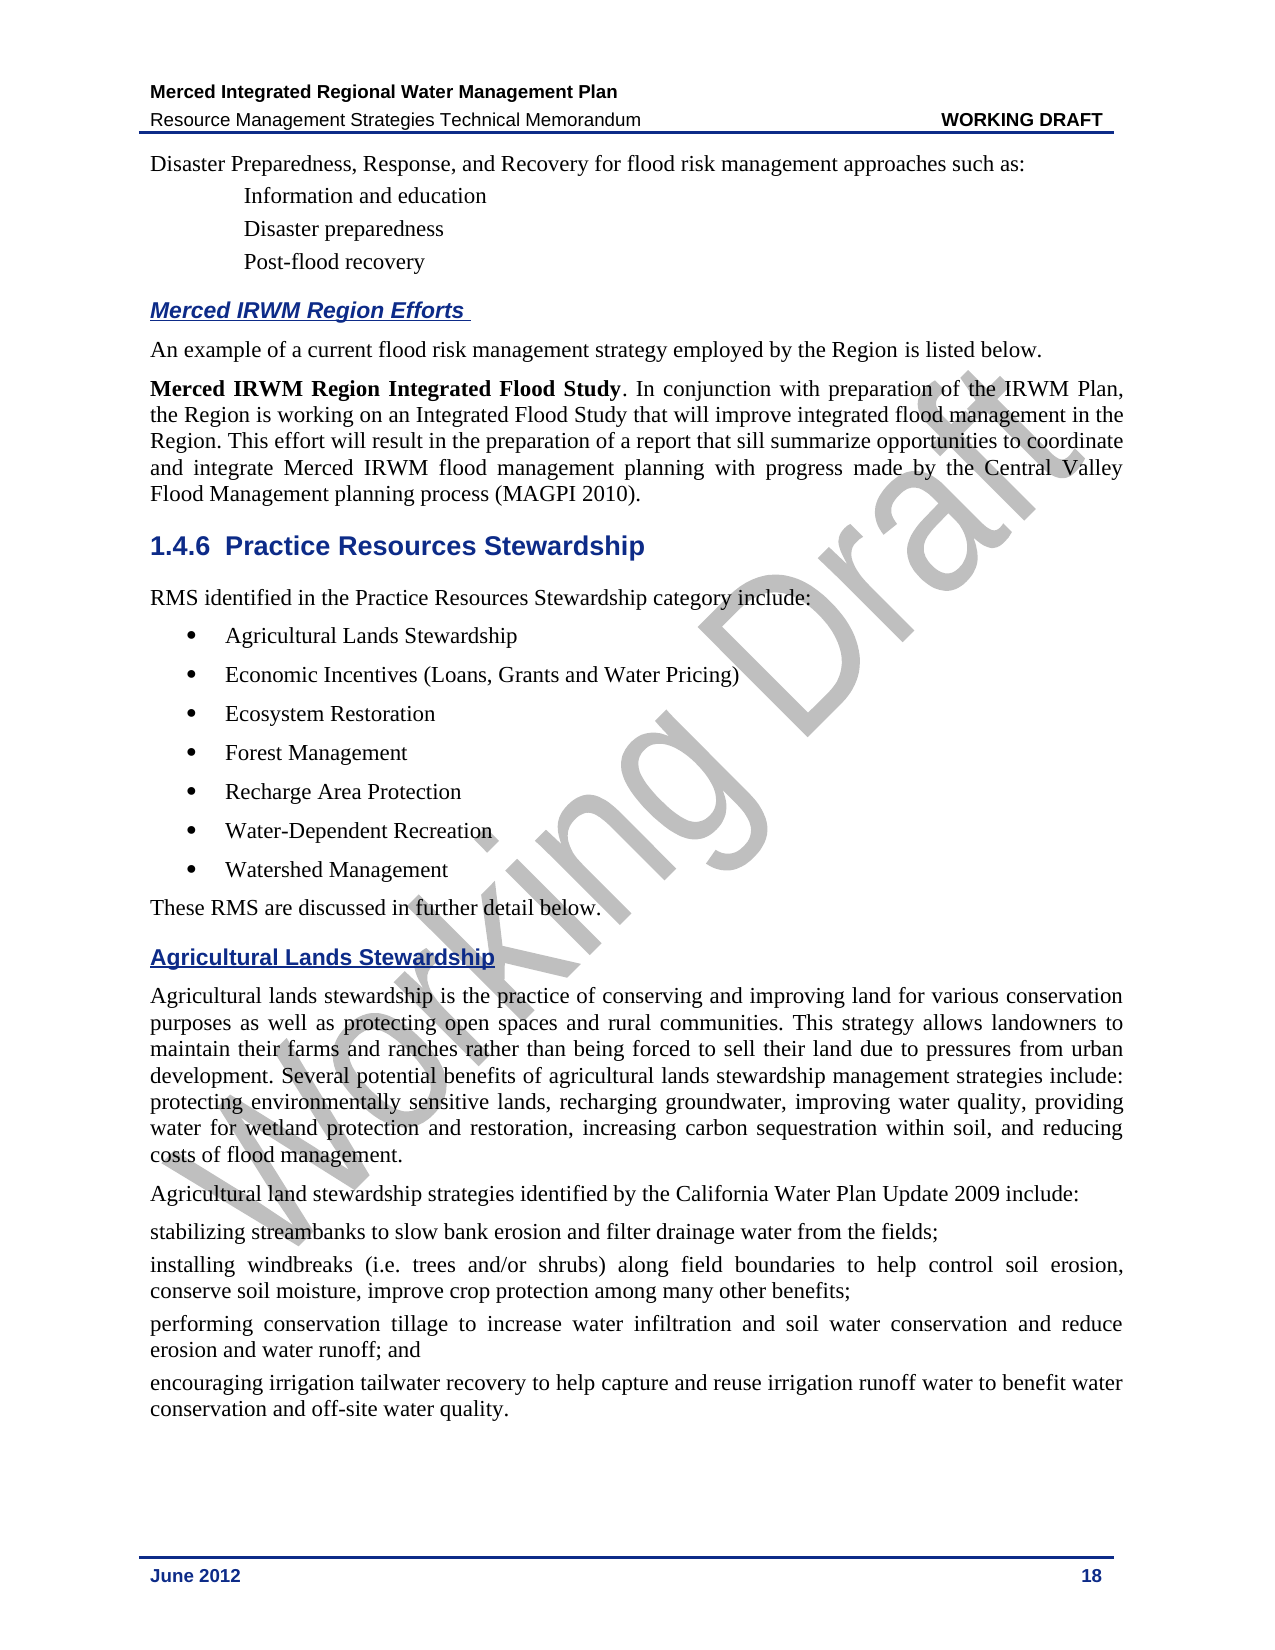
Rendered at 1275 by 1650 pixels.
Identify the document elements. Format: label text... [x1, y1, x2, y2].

text Disaster preparedness [244, 215, 1125, 242]
text Disaster Preparedness, Response, and Recovery for flood risk management approaches such as: [150, 150, 1125, 176]
text Post-flood recovery [244, 248, 1125, 274]
subtitle RMS identified in the Practice Resources Stewardship category include: [150, 584, 1125, 610]
text performing conservation tillage to increase water infiltration and soil water conservation and reduce erosion and water runoff; and [150, 1310, 1125, 1363]
list Agricultural Lands Stewardship [187, 622, 1125, 649]
text Agricultural land stewardship strategies identified by the California Water Plan Update 2009 include: [150, 1179, 1125, 1206]
text installing windbreaks (i.e. trees and/or shrubs) along field boundaries to help control soil erosion, conserve soil moisture, improve crop protection among many other benefits; [150, 1251, 1125, 1304]
list Ecosystem Restoration [187, 700, 1125, 727]
text An example of a current flood risk management strategy employed by the Region is listed below. [150, 336, 1125, 362]
subtitle Agricultural Lands Stewardship [150, 944, 1125, 970]
subtitle Practice Resources Stewardship [150, 529, 1125, 561]
text stabilizing streambanks to slow bank erosion and filter drainage water from the fields; [150, 1218, 1125, 1245]
list Water-Dependent Recreation [187, 817, 1125, 843]
text encouraging irrigation tailwater recovery to help capture and reuse irrigation runoff water to benefit water conservation and off-site water quality. [150, 1369, 1125, 1422]
text Information and education [244, 183, 1125, 209]
text Merced IRWM Region Integrated Flood Study. In conjunction with preparation of the IRWM Plan, the Region is working on an Integrated Flood Study that will improve integrated flood management in the Region. This effort will result in the preparation of a report that sill summarize opportunities to coordinate and integrate Merced IRWM flood management planning with progress made by the Central Valley Flood Management planning process (MAGPI 2010). [150, 375, 1125, 507]
list Economic Incentives (Loans, Grants and Water Pricing) [187, 661, 1125, 688]
text These RMS are discussed in further detail below. [150, 894, 1125, 921]
list Forest Management [187, 739, 1125, 765]
subtitle Merced IRWM Region Efforts [150, 297, 1125, 323]
list Watershed Management [187, 856, 1125, 882]
text Agricultural lands stewardship is the practice of conserving and improving land for various conservation purposes as well as protecting open spaces and rural communities. This strategy allows landowners to maintain their farms and ranches rather than being forced to sell their land due to pressures from urban development. Several potential benefits of agricultural lands stewardship management strategies include: protecting environmentally sensitive lands, recharging groundwater, improving water quality, providing water for wetland protection and restoration, increasing carbon sequestration within soil, and reducing costs of flood management. [150, 983, 1125, 1167]
list Recharge Area Protection [187, 778, 1125, 804]
